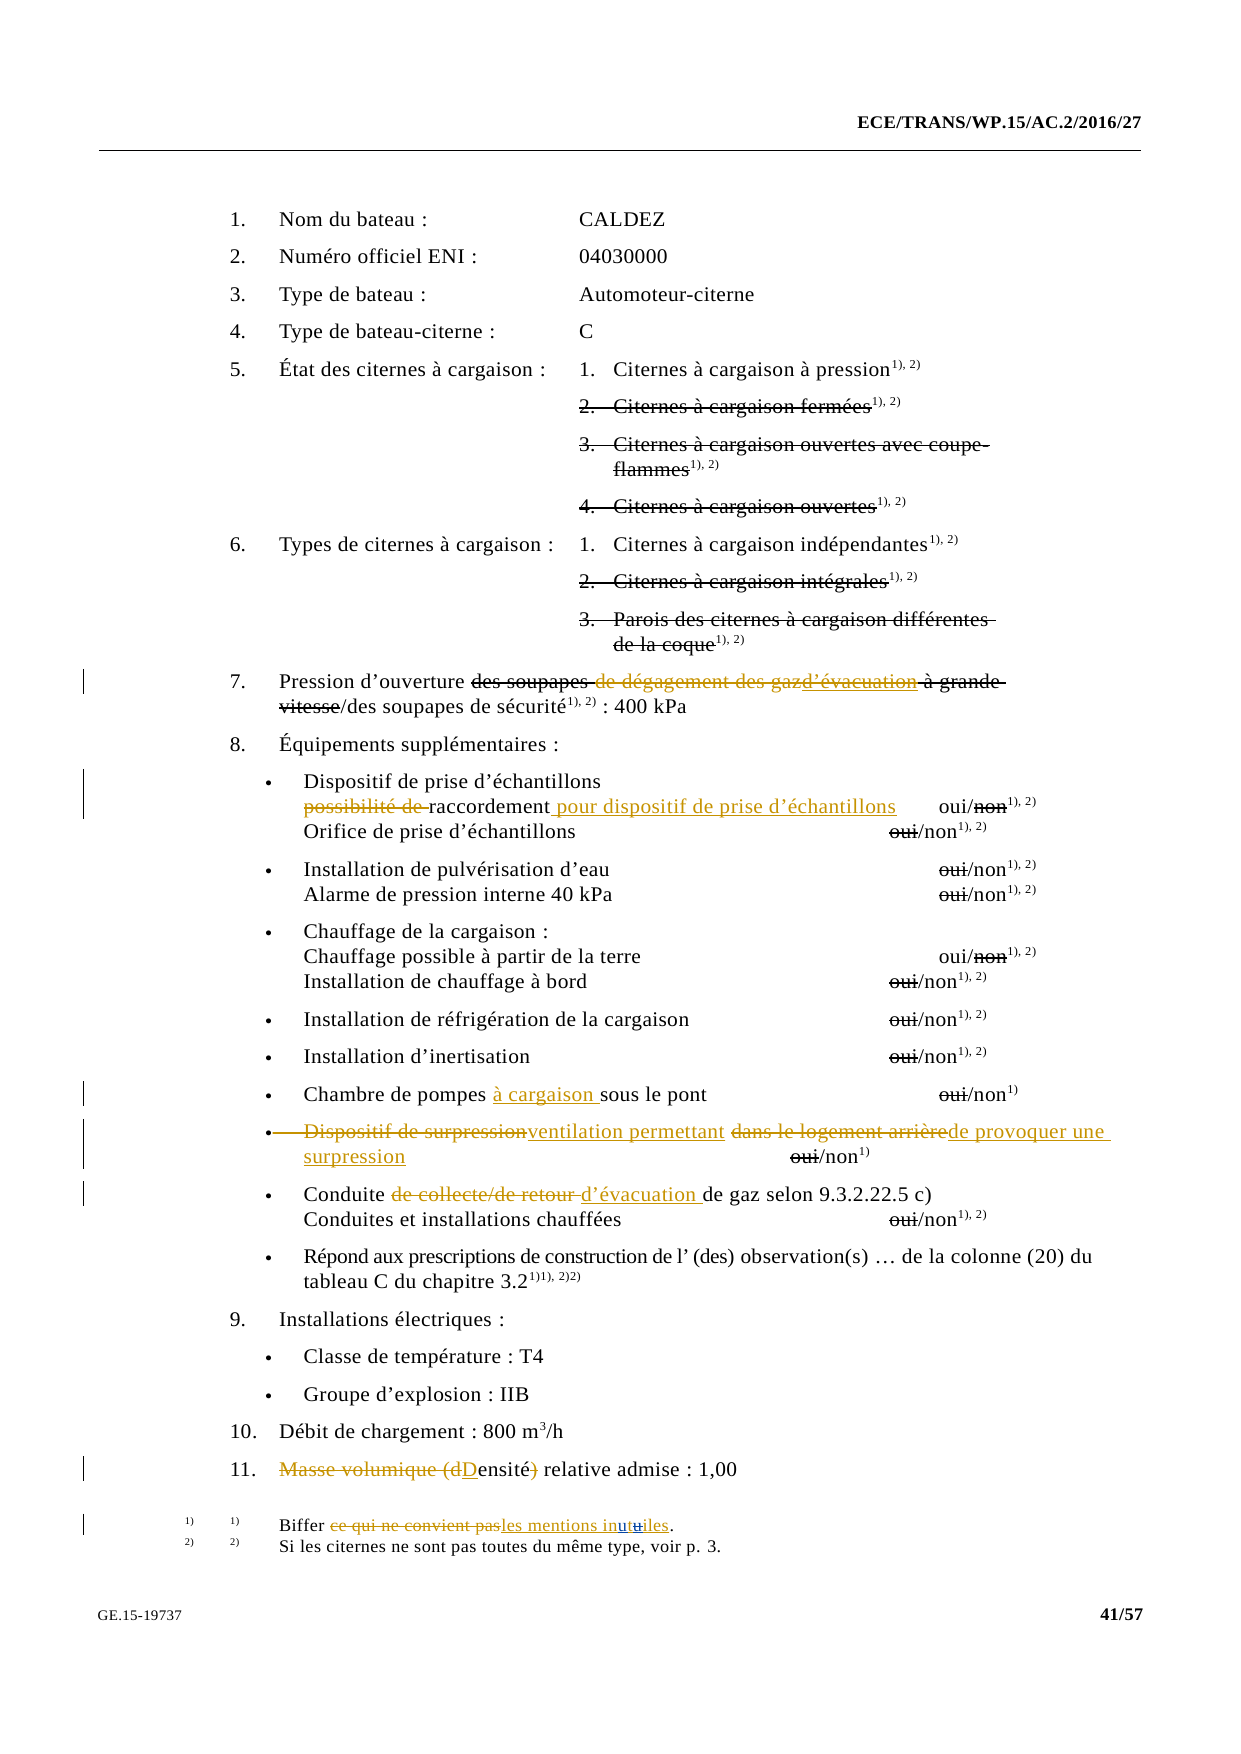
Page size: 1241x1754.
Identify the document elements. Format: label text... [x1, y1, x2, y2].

text oui/non1) [266, 1119, 1143, 1169]
text Installation d’inertisation oui/non1), 2) [266, 1044, 1143, 1069]
text 2. Numéro officiel ENI : 04030000 [229, 244, 1011, 269]
text 11. ensité relative admise : 1,00 [229, 1456, 1011, 1481]
text 7. Pression d’ouverture des soupapes à grande vitesse/des soupapes de sécurité1), 2) : 400 kPa [229, 669, 1011, 719]
text Répond aux prescriptions de construction de l’ (des) observation(s) … de la colonne (20) du tableau C du chapitre 3.21), 2) [266, 1244, 1143, 1294]
text 4. Citernes à cargaison ouvertes1), 2) [229, 494, 1011, 519]
text 2. Citernes à cargaison fermées1), 2) [229, 394, 1011, 419]
text Installation de pulvérisation d’eau oui/non1), 2) Alarme de pression interne 40 kPa oui/non1), 2) [266, 856, 1143, 906]
text 8. Équipements supplémentaires : [229, 731, 1011, 756]
text 3. Citernes à cargaison ouvertes avec coupe-flammes1), 2) [229, 431, 1011, 481]
text 2. Citernes à cargaison intégrales1), 2) [229, 569, 1011, 594]
text Chambre de pompes sous le pont oui/non1) [266, 1081, 1143, 1106]
text 10. Débit de chargement : 800 m3/h [229, 1419, 1011, 1444]
text 3. Parois des citernes à cargaison différentes de la coque1), 2) [229, 606, 1011, 656]
text 1. Nom du bateau : CALDEZ [229, 206, 1011, 231]
text Installation de réfrigération de la cargaison oui/non1), 2) [266, 1006, 1143, 1031]
text Dispositif de prise d’échantillons raccordement oui/non1), 2) Orifice de prise d’échantillons oui/non1), 2) [266, 769, 1143, 844]
text Groupe d’explosion : IIB [266, 1381, 1143, 1406]
text 6. Types de citernes à cargaison : 1. Citernes à cargaison indépendantes1), 2) [229, 531, 1011, 556]
text 4. Type de bateau-citerne : C [229, 319, 1011, 344]
text 3. Type de bateau : Automoteur-citerne [229, 281, 1011, 306]
text Classe de température : T4 [266, 1344, 1143, 1369]
text Conduite de gaz selon 9.3.2.22.5 c) Conduites et installations chauffées oui/non1), 2) [266, 1181, 1143, 1231]
text 9. Installations électriques : [229, 1306, 1011, 1331]
text 5. État des citernes à cargaison : 1. Citernes à cargaison à pression1), 2) [229, 356, 1011, 381]
text Chauffage de la cargaison : Chauffage possible à partir de la terre oui/non1), 2) Installation de chauffage à bord oui/non1), 2) [266, 919, 1143, 994]
